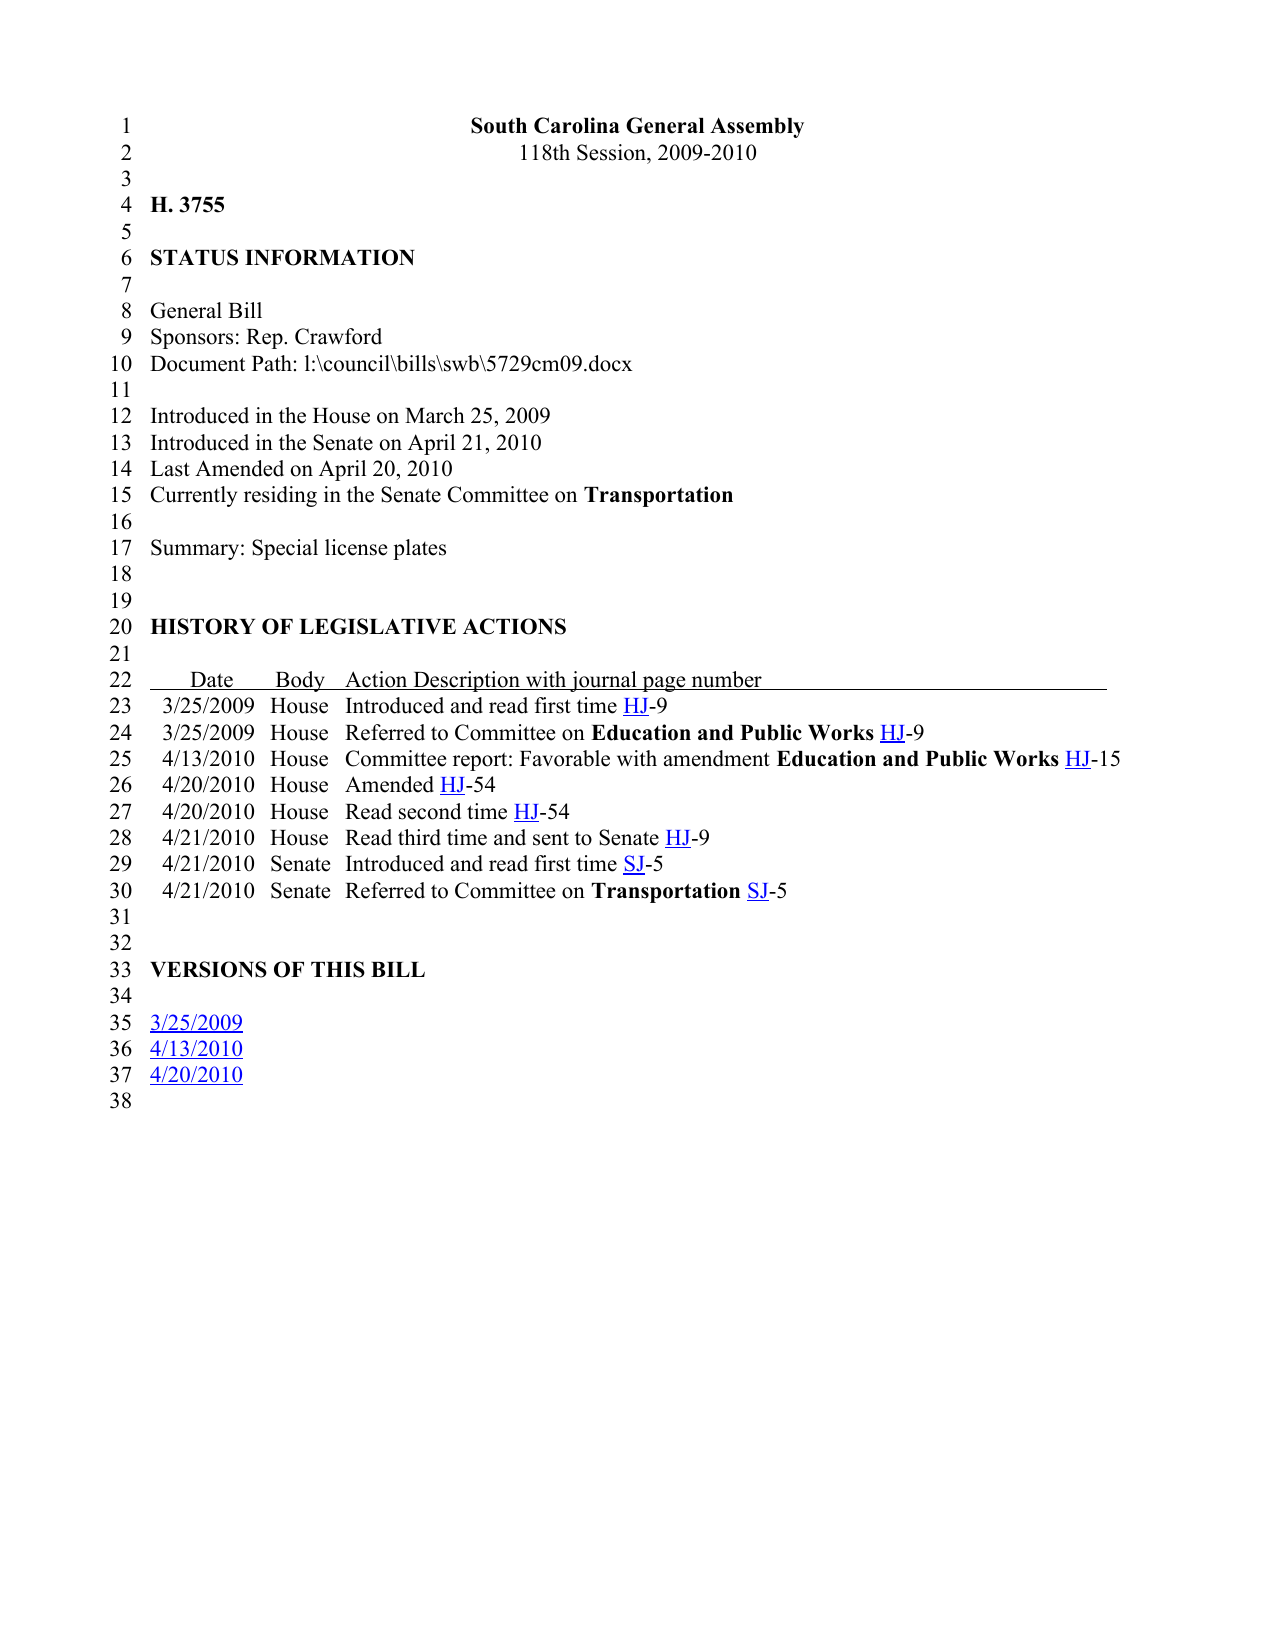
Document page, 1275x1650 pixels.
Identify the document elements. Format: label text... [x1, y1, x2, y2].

text 4/21/2010 House Read third time and sent to Senate HJ-9 [150, 824, 1125, 850]
text Summary: Special license plates [150, 534, 1125, 561]
text 4/21/2010 Senate Referred to Committee on Transportation SJ-5 [150, 877, 1125, 903]
text 3/25/2009 [150, 1008, 1125, 1035]
text 3/25/2009 House Referred to Committee on Education and Public Works HJ-9 [150, 719, 1125, 745]
text Date Body Action Description with journal page number [150, 666, 1125, 692]
text Currently residing in the Senate Committee on Transportation [150, 481, 1125, 508]
text H. 3755 [150, 192, 1125, 218]
text Introduced in the House on March 25, 2009 [150, 402, 1125, 429]
text 4/21/2010 Senate Introduced and read first time SJ-5 [150, 850, 1125, 877]
text General Bill [150, 297, 1125, 323]
text Document Path: l:\council\bills\swb\5729cm09.docx [150, 350, 1125, 376]
text 4/20/2010 [150, 1061, 1125, 1088]
text 4/20/2010 House Amended HJ-54 [150, 771, 1125, 798]
text Sponsors: Rep. Crawford [150, 323, 1125, 350]
text 3/25/2009 House Introduced and read first time HJ-9 [150, 692, 1125, 719]
text South Carolina General Assembly [150, 112, 1125, 139]
text HISTORY OF LEGISLATIVE ACTIONS [150, 613, 1125, 639]
text VERSIONS OF THIS BILL [150, 956, 1125, 982]
text STATUS INFORMATION [150, 244, 1125, 271]
text Last Amended on April 20, 2010 [150, 455, 1125, 481]
text Introduced in the Senate on April 21, 2010 [150, 429, 1125, 455]
text 118th Session, 2009-2010 [150, 139, 1125, 165]
text 4/13/2010 [150, 1035, 1125, 1061]
text 4/13/2010 House Committee report: Favorable with amendment Education and Public Works HJ-15 [150, 745, 1125, 771]
text 4/20/2010 House Read second time HJ-54 [150, 798, 1125, 824]
